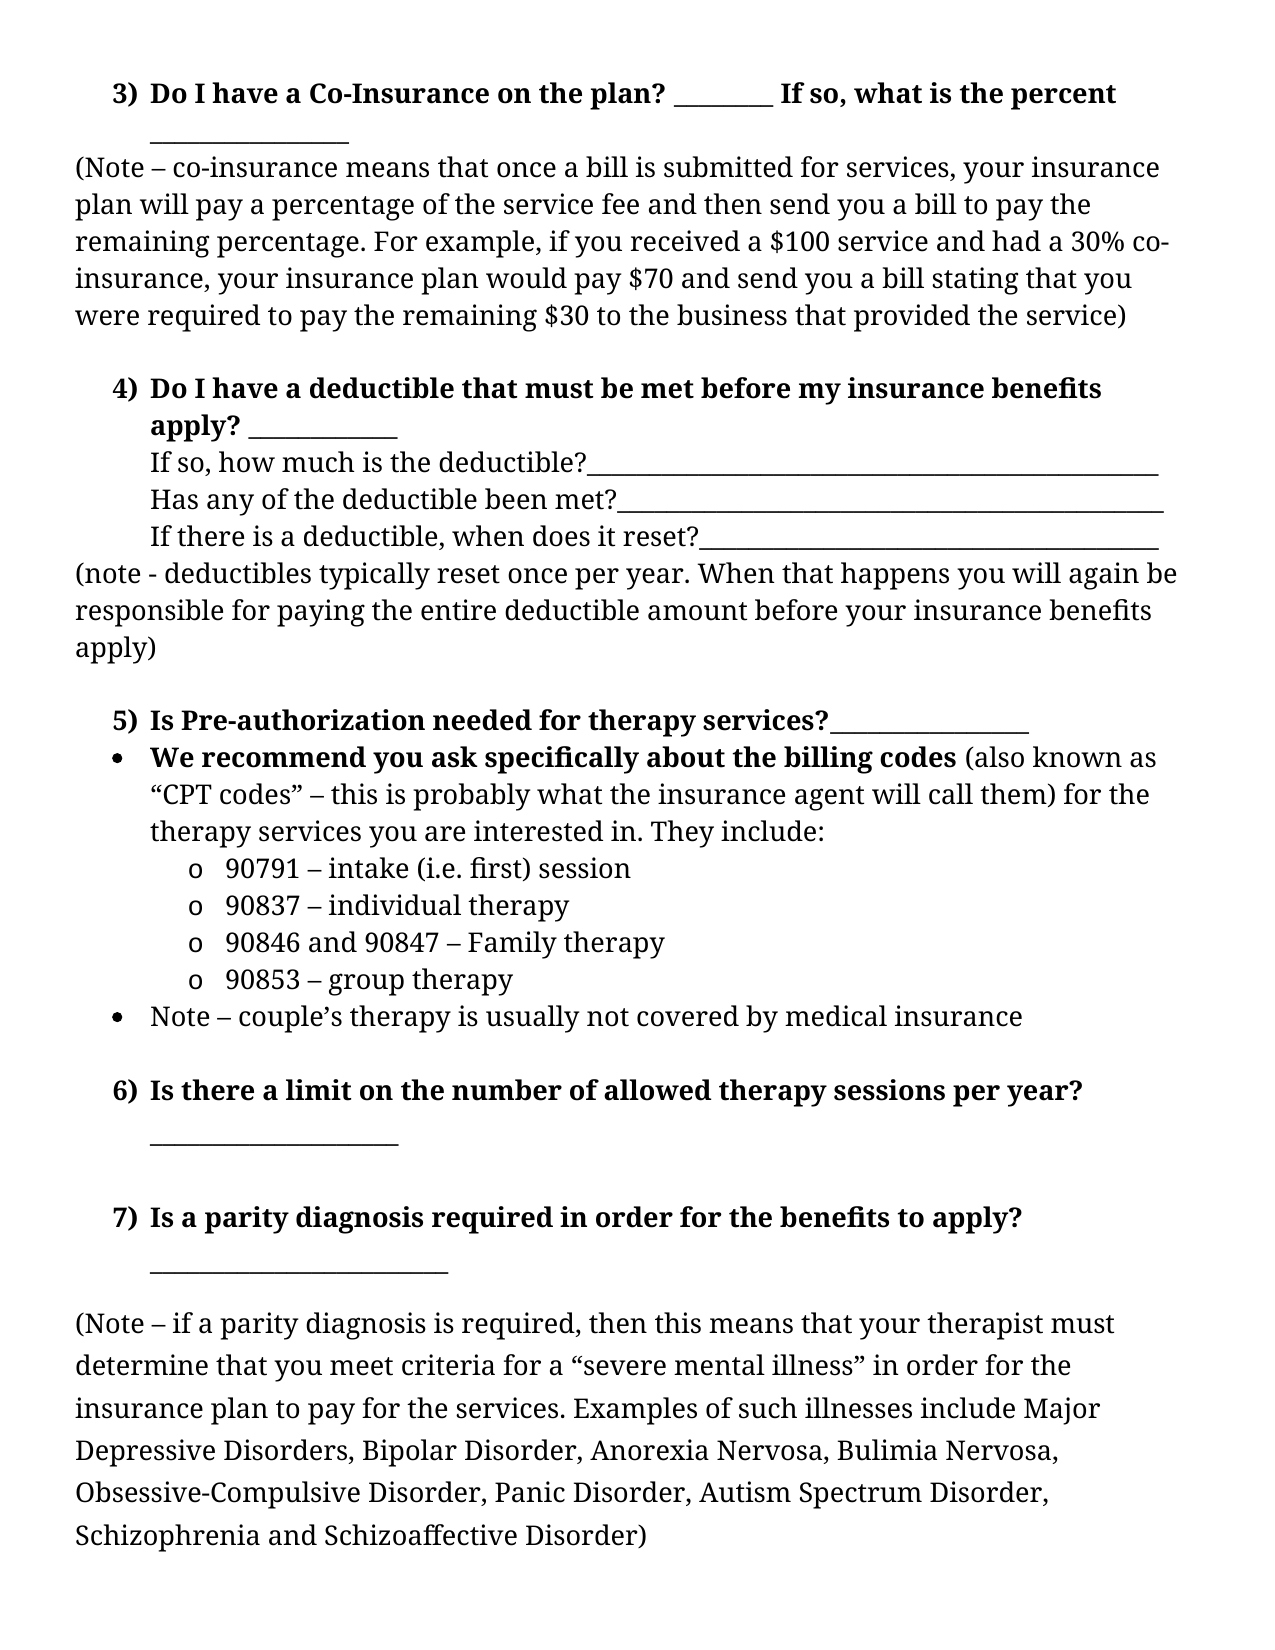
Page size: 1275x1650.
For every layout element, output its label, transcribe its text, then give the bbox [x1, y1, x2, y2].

list 90853 – group therapy [187, 961, 1200, 998]
text (Note – co-insurance means that once a bill is submitted for services, your insurance plan will pay a percentage of the service fee and then send you a bill to pay the remaining percentage. For example, if you received a $100 service and had a 30% co-insurance, your insurance plan would pay $70 and send you a bill stating that you were required to pay the remaining $30 to the business that provided the service) [75, 149, 1200, 333]
text If there is a deductible, when does it reset?_____________________________________ (note - deductibles typically reset once per year. When that happens you will again be responsible for paying the entire deductible amount before your insurance benefits apply) [75, 517, 1200, 665]
list 90791 – intake (i.e. first) session [187, 849, 1200, 886]
list 90837 – individual therapy [187, 886, 1200, 923]
list Do I have a deductible that must be met before my insurance benefits apply? ____________ [112, 370, 1200, 444]
list Do I have a Co-Insurance on the plan? ________ If so, what is the percent ________________ [112, 75, 1200, 149]
list Is Pre-authorization needed for therapy services?________________ [112, 702, 1200, 739]
list Is a parity diagnosis required in order for the benefits to apply?________________________ [112, 1199, 1200, 1278]
list Note – couple’s therapy is usually not covered by medical insurance [112, 998, 1200, 1034]
text Has any of the deductible been met?____________________________________________ [75, 481, 1200, 517]
list 90846 and 90847 – Family therapy [187, 923, 1200, 961]
text (Note – if a parity diagnosis is required, then this means that your therapist must determine that you meet criteria for a “severe mental illness” in order for the insurance plan to pay for the services. Examples of such illnesses include Major Depressive Disorders, Bipolar Disorder, Anorexia Nervosa, Bulimia Nervosa, Obsessive-Compulsive Disorder, Panic Disorder, Autism Spectrum Disorder, Schizophrenia and Schizoaffective Disorder) [75, 1304, 1200, 1553]
list Is there a limit on the number of allowed therapy sessions per year?____________________ [112, 1071, 1200, 1151]
list We recommend you ask specifically about the billing codes (also known as “CPT codes” – this is probably what the insurance agent will call them) for the therapy services you are interested in. They include: [112, 739, 1200, 849]
text If so, how much is the deductible?______________________________________________ [75, 444, 1200, 481]
